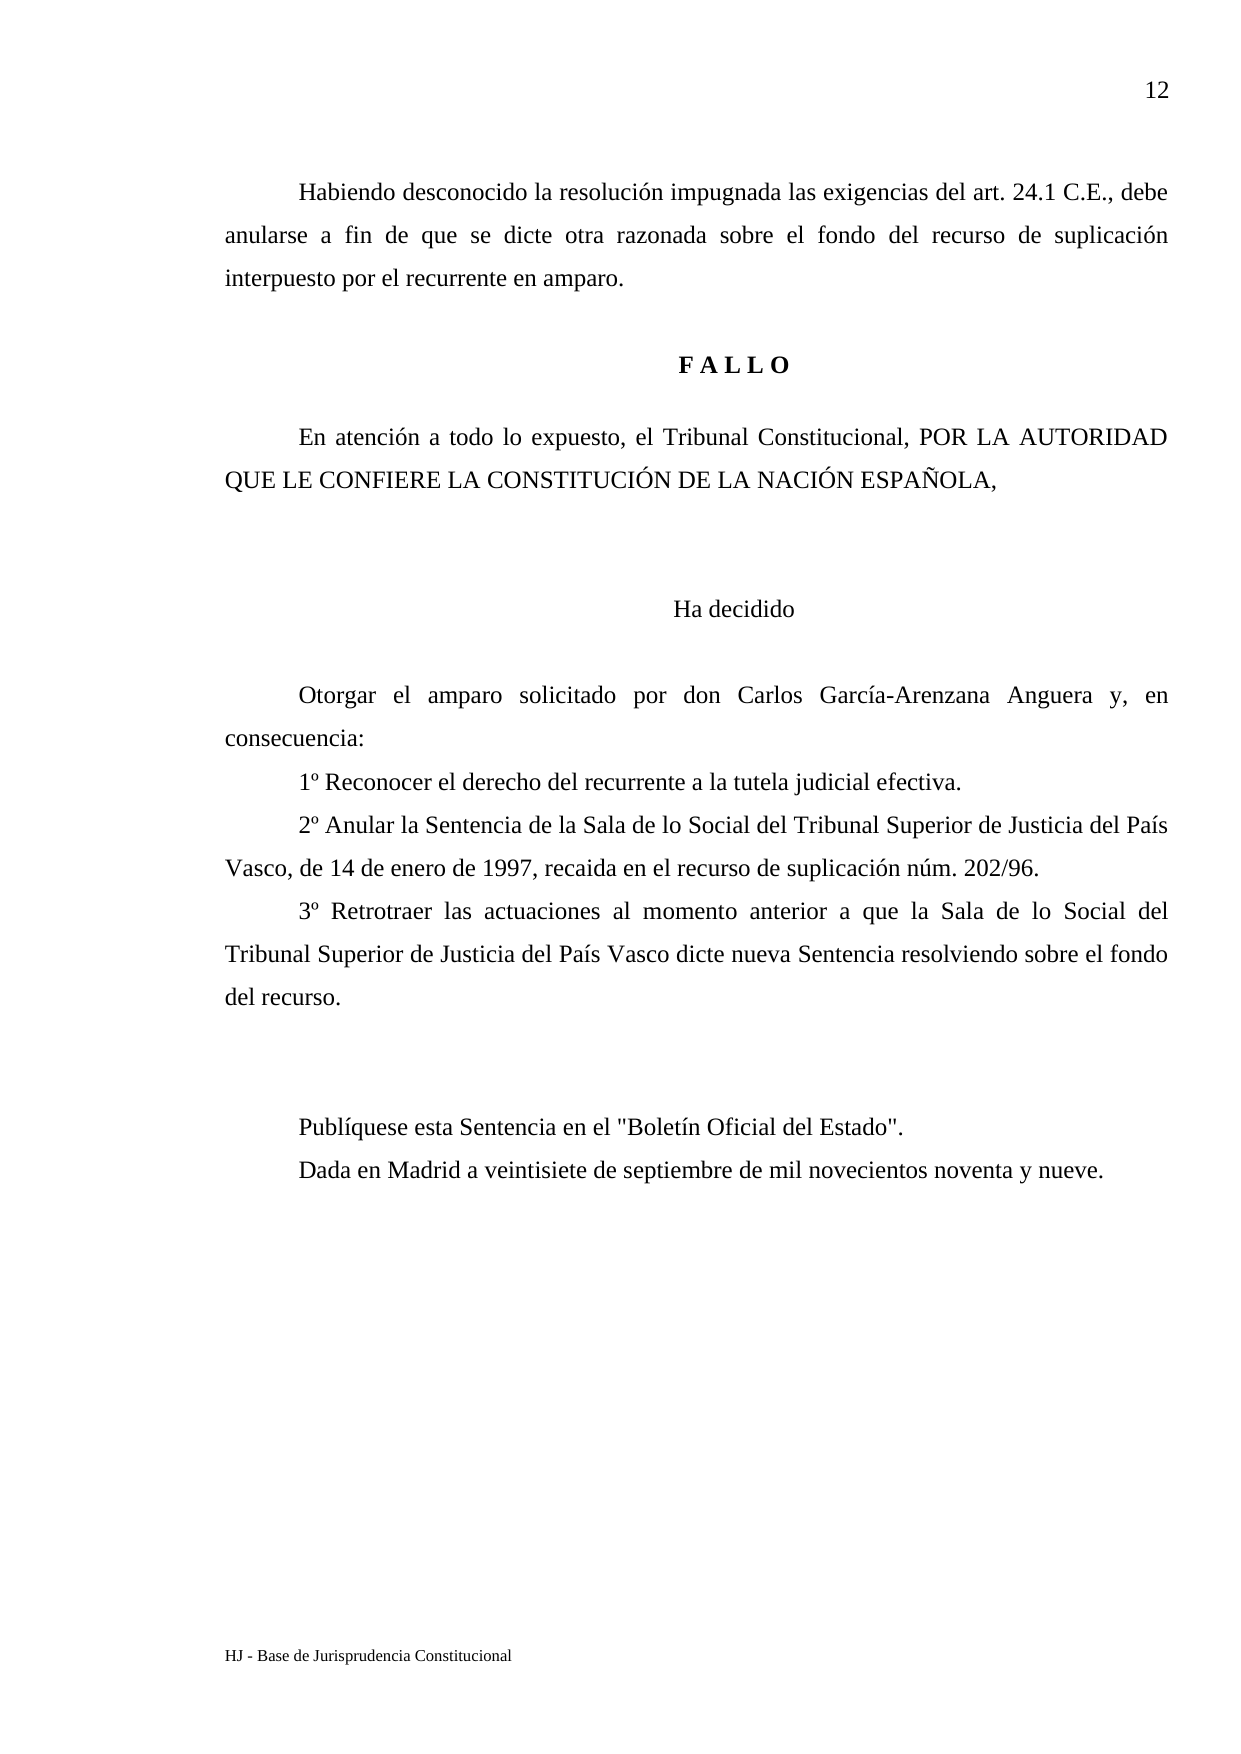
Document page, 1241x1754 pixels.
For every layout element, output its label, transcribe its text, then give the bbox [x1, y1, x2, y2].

text Dada en Madrid a veintisiete de septiembre de mil novecientos noventa y nueve. [224, 1155, 1169, 1183]
text 3º Retrotraer las actuaciones al momento anterior a que la Sala de lo Social del Tribunal Superior de Justicia del País Vasco dicte nueva Sentencia resolviendo sobre el fondo del recurso. [224, 896, 1169, 1011]
text Otorgar el amparo solicitado por don Carlos García-Arenzana Anguera y, en consecuencia: [224, 680, 1169, 752]
text Ha decidido [224, 594, 1169, 623]
text En atención a todo lo expuesto, el Tribunal Constitucional, POR LA AUTORIDAD QUE LE CONFIERE LA CONSTITUCIÓN DE LA NACIÓN ESPAÑOLA, [224, 422, 1169, 493]
text 2º Anular la Sentencia de la Sala de lo Social del Tribunal Superior de Justicia del País Vasco, de 14 de enero de 1997, recaida en el recurso de suplicación núm. 202/96. [224, 810, 1169, 882]
subtitle F A L L O [224, 350, 1169, 378]
text 1º Reconocer el derecho del recurrente a la tutela judicial efectiva. [224, 767, 1169, 795]
text Habiendo desconocido la resolución impugnada las exigencias del art. 24.1 C.E., debe anularse a fin de que se dicte otra razonada sobre el fondo del recurso de suplicación interpuesto por el recurrente en amparo. [224, 177, 1169, 292]
text Publíquese esta Sentencia en el "Boletín Oficial del Estado". [224, 1112, 1169, 1140]
